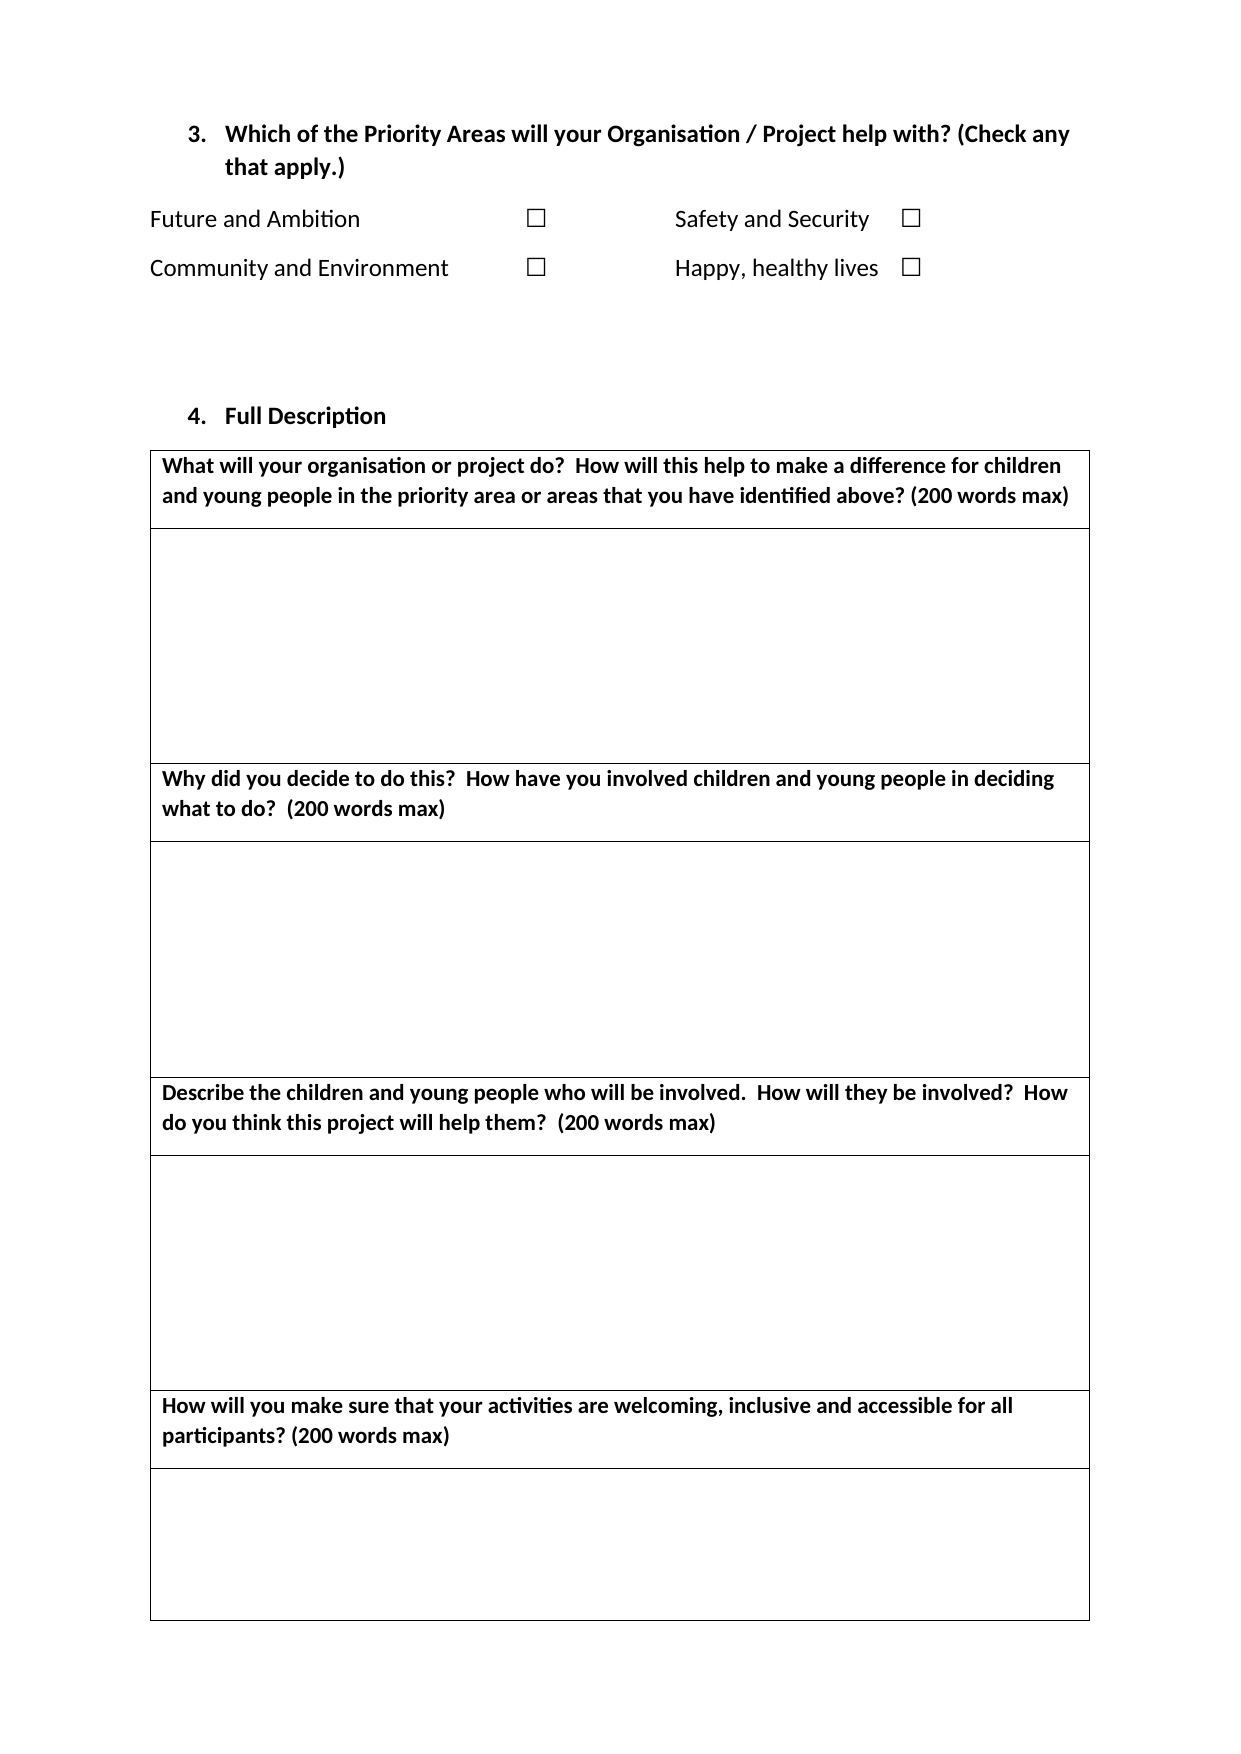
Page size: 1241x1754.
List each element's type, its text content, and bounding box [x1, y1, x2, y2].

text Future and Ambition Safety and Security [150, 201, 1090, 235]
table_cell [151, 842, 1089, 1077]
table_cell [151, 1156, 1089, 1390]
table_cell [151, 529, 1089, 763]
list Full Description [187, 400, 1090, 431]
table_cell [151, 1469, 1089, 1620]
list Which of the Priority Areas will your Organisation / Project help with? (Check any that apply.) [187, 118, 1090, 182]
table_cell Describe the children and young people who will be involved. How will they be involved? How do you think this project will help them? (200 words max) [151, 1078, 1089, 1154]
table_cell Why did you decide to do this? How have you involved children and young people in deciding what to do? (200 words max) [151, 764, 1089, 841]
table_cell How will you make sure that your activities are welcoming, inclusive and accessible for all participants? (200 words max) [151, 1391, 1089, 1468]
text Community and Environment Happy, healthy lives [150, 250, 1090, 284]
table_header What will your organisation or project do? How will this help to make a difference for children and young people in the priority area or areas that you have identified above? (200 words max) [151, 451, 1089, 528]
